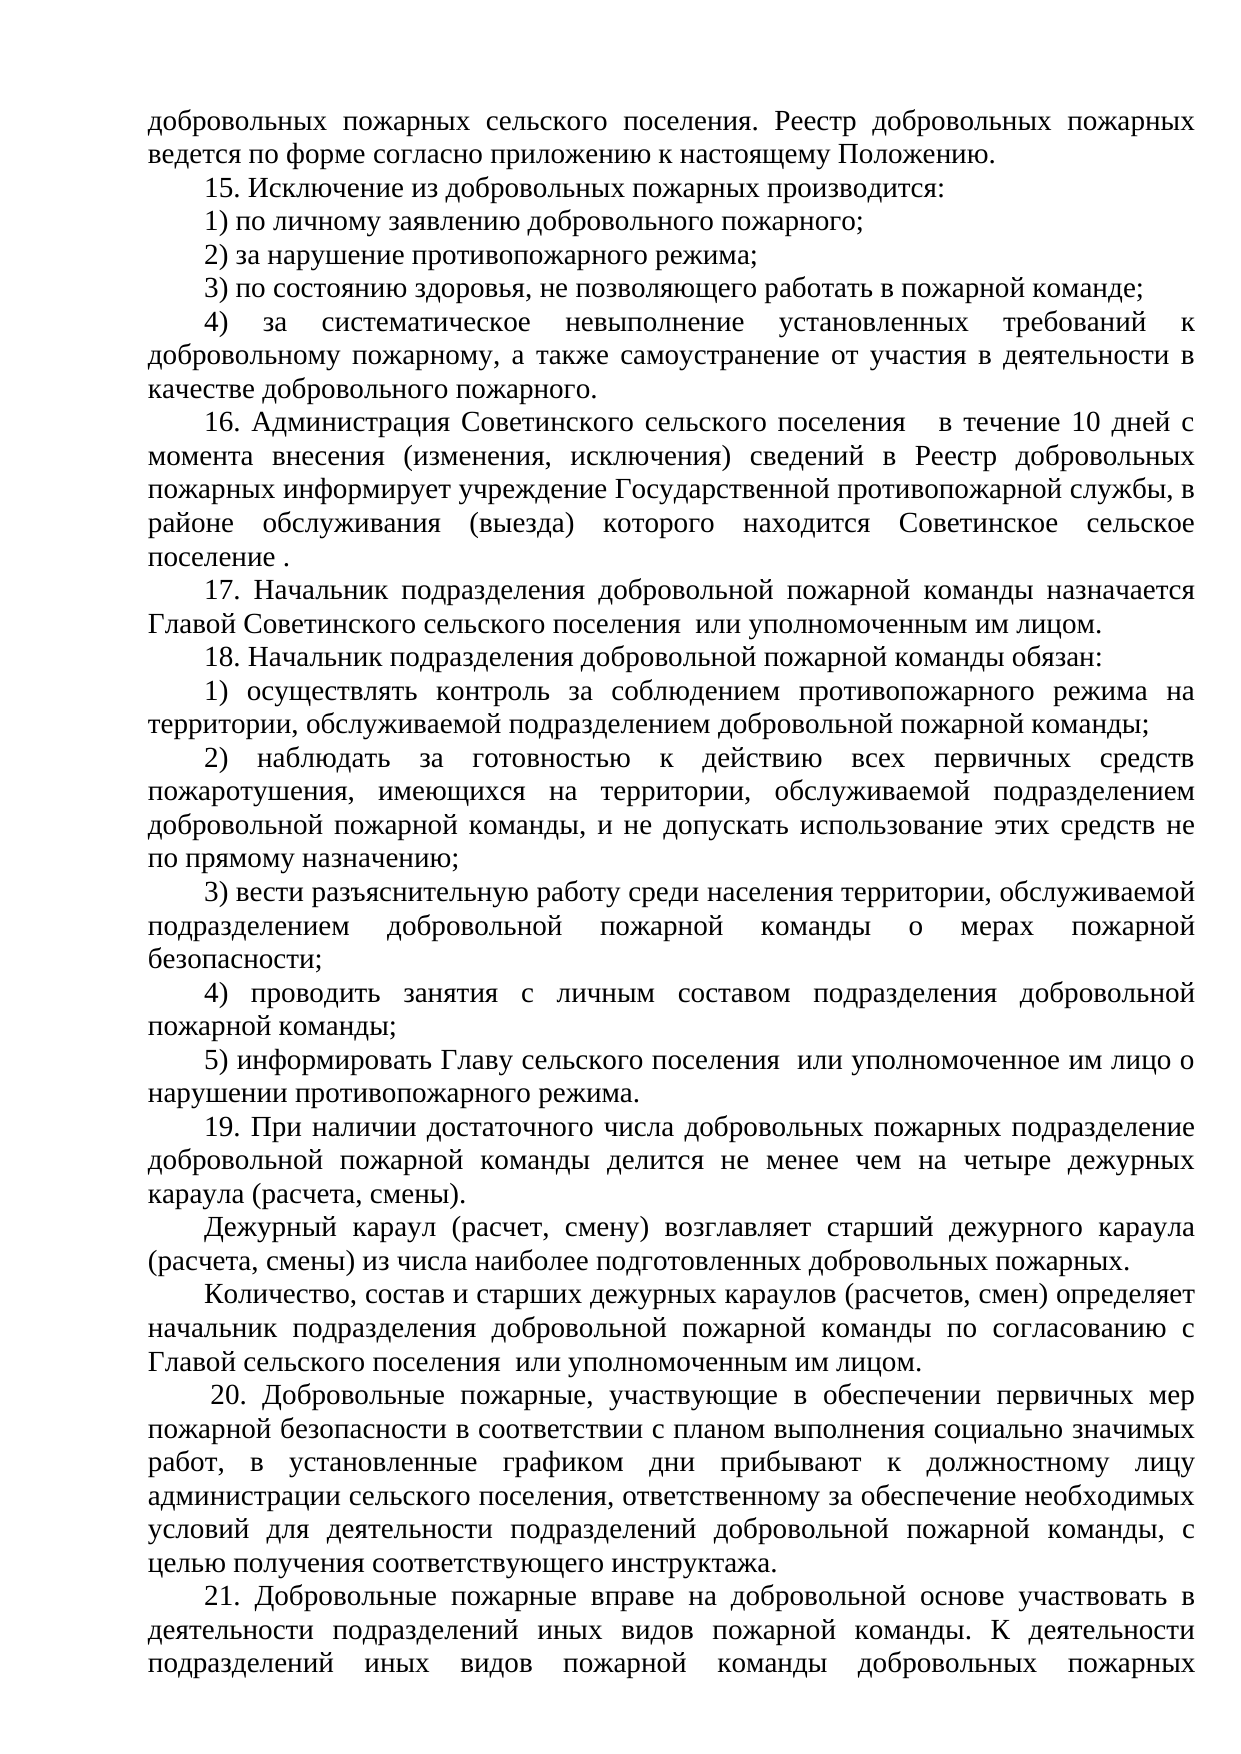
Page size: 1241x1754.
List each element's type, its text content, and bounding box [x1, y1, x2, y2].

text 15. Исключение из добровольных пожарных производится: [148, 170, 1196, 203]
text 1) осуществлять контроль за соблюдением противопожарного режима на территории, обслуживаемой подразделением добровольной пожарной команды; [148, 673, 1196, 740]
text 17. Начальник подразделения добровольной пожарной команды назначается Главой Советинского сельского поселения или уполномоченным им лицом. [148, 572, 1196, 639]
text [148, 103, 1196, 170]
text 16. Администрация Советинского сельского поселения в течение 10 дней с момента внесения (изменения, исключения) сведений в Реестр добровольных пожарных информирует учреждение Государственной противопожарной службы, в районе обслуживания (выезда) которого находится Советинское сельское поселение . [148, 404, 1196, 572]
text 2) наблюдать за готовностью к действию всех первичных средств пожаротушения, имеющихся на территории, обслуживаемой подразделением добровольной пожарной команды, и не допускать использование этих средств не по прямому назначению; [148, 740, 1196, 874]
text Дежурный караул (расчет, смену) возглавляет старший дежурного караула (расчета, смены) из числа наиболее подготовленных добровольных пожарных. [148, 1209, 1196, 1277]
text 20. Добровольные пожарные, участвующие в обеспечении первичных мер пожарной безопасности в соответствии с планом выполнения социально значимых работ, в установленные графиком дни прибывают к должностному лицу администрации сельского поселения, ответственному за обеспечение необходимых условий для деятельности подразделений добровольной пожарной команды, с целью получения соответствующего инструктажа. [148, 1377, 1196, 1578]
text 2) за нарушение противопожарного режима; [148, 237, 1196, 270]
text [148, 1578, 1196, 1679]
text 4) за систематическое невыполнение установленных требований к добровольному пожарному, а также самоустранение от участия в деятельности в качестве добровольного пожарного. [148, 304, 1196, 404]
text Количество, состав и старших дежурных караулов (расчетов, смен) определяет начальник подразделения добровольной пожарной команды по согласованию с Главой сельского поселения или уполномоченным им лицом. [148, 1277, 1196, 1377]
text 3) вести разъяснительную работу среди населения территории, обслуживаемой подразделением добровольной пожарной команды о мерах пожарной безопасности; [148, 874, 1196, 975]
text 18. Начальник подразделения добровольной пожарной команды обязан: [148, 639, 1196, 673]
text 4) проводить занятия с личным составом подразделения добровольной пожарной команды; [148, 975, 1196, 1042]
text 3) по состоянию здоровья, не позволяющего работать в пожарной команде; [148, 270, 1196, 304]
text 5) информировать Главу сельского поселения или уполномоченное им лицо о нарушении противопожарного режима. [148, 1042, 1196, 1109]
text 1) по личному заявлению добровольного пожарного; [148, 203, 1196, 237]
text 19. При наличии достаточного числа добровольных пожарных подразделение добровольной пожарной команды делится не менее чем на четыре дежурных караула (расчета, смены). [148, 1109, 1196, 1209]
